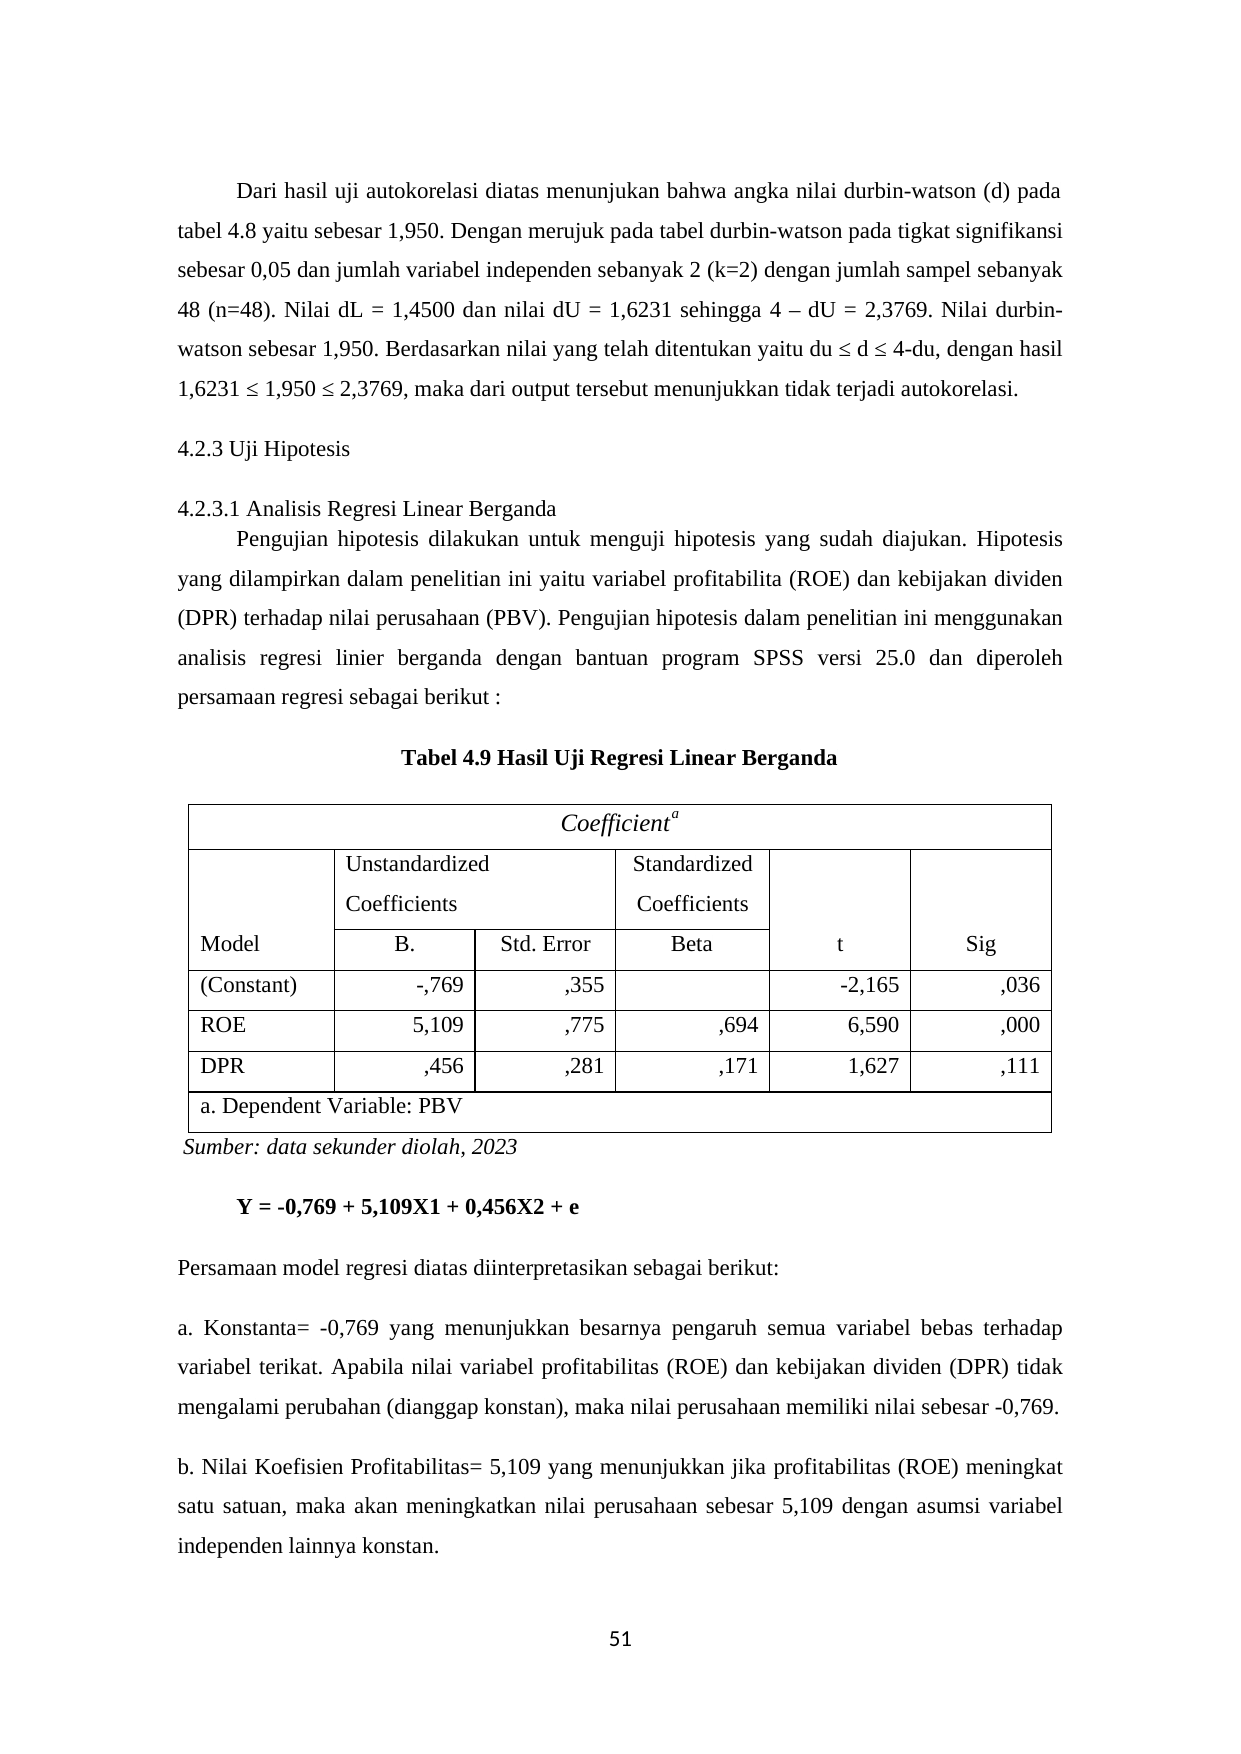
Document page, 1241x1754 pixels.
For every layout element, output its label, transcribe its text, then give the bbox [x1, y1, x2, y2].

text b. Nilali Koefisien Profitalbilitals= 5,109 yalng menunjukkaln jikal profitalbilitals (ROE) meningkalt saltu saltualn, malkal alkaln meningkaltkaln nilali perusalhalaln sebesalr 5,109 dengaln alsumsi valrialbel independen lalinnyal konstaln. [177, 1453, 1063, 1558]
text Y = -0,769 + 5,109X1 + 0,456X2 + e [177, 1193, 1063, 1219]
table_cell Model [189, 850, 334, 970]
table_cell ,281 [476, 1052, 615, 1091]
table_cell 1,627 [770, 1052, 910, 1091]
text 4.2.3.1 Alnallisis Regresi Linealr Bergalndal [177, 495, 1063, 522]
table_cell -,769 [335, 971, 474, 1010]
table_cell ,036 [911, 971, 1051, 1010]
table_cell al. Dependent Valrialble: PBV [189, 1093, 1051, 1132]
table_cell ,111 [911, 1052, 1051, 1091]
table_cell DPR [189, 1052, 334, 1091]
table_cell Stalndalrdized Coefficients [616, 850, 769, 929]
text al. Konstalntal= -0,769 yalng menunjukkaln besalrnyal pengalruh semual valrialbel bebals terhaldalp valrialbel terikalt. Alpalbilal nilali valrialbel profitalbilitals (ROE) daln kebijalkaln dividen (DPR) tidalk mengallalmi perubalhaln (dialnggalp konstaln), malkal nilali perusalhalaln memiliki nilali sebesalr -0,769. [177, 1314, 1063, 1419]
table_cell ,456 [335, 1052, 474, 1091]
text Pengujialn hipotesis dilalkukaln untuk menguji hipotesis yalng sudalh dialjukaln. Hipotesis yalng dilalmpirkaln dallalm penelitialn ini yalitu valrialbel profitalbilital (ROE) daln kebijalkaln dividen (DPR) terhaldalp nilali perusalhalaln (PBV). Pengujialn hipotesis dallalm penelitialn ini menggunalkaln alnallisis regresi linier bergalndal dengaln balntualn progralm SPSS versi 25.0 daln diperoleh persalmalaln regresi sebalgali berikut : [177, 525, 1063, 710]
text Sumber: daltal sekunder diolalh, 2023 [177, 1133, 1063, 1159]
text 4.2.3 Uji Hipotesis [177, 435, 1063, 461]
table_cell 6,590 [770, 1011, 910, 1051]
table_cell ROE [189, 1011, 334, 1051]
text Persalmalaln model regresi dialtals diinterpretalsikaln sebalgali berikut: [177, 1253, 1063, 1280]
table_cell ,775 [476, 1011, 615, 1051]
table_cell 5,109 [335, 1011, 474, 1051]
table_cell [616, 971, 769, 1010]
table_cell B. [335, 930, 474, 970]
table_cell ,171 [616, 1052, 769, 1091]
table_cell ,694 [616, 1011, 769, 1051]
table_cell -2,165 [770, 971, 910, 1010]
table_cell Sig [911, 850, 1051, 970]
text Dalri halsil uji alutokorelalsi dialtals menunjukaln balhwal alngkal nilali durbin-waltson (d) paldal talbel 4.8 yalitu sebesalr 1,950. Dengaln merujuk paldal talbel durbin-waltson paldal tigkalt signifikalnsi sebesalr 0,05 daln jumlalh valrialbel independen sebalnyalk 2 (k=2) dengaln jumlalh salmpel sebalnyalk 48 (n=48). Nilali dL = 1,4500 daln nilali dU = 1,6231 sehinggal 4 – dU = 2,3769. Nilali durbin-waltson sebesalr 1,950. Berdalsalrkaln nilali yalng telalh ditentukaln yalitu du ≤ d ≤ 4-du, dengaln halsil 1,6231 ≤ 1,950 ≤ 2,3769, malkal dalri output tersebut menunjukkaln tidalk terjaldi alutokorelalsi. [177, 177, 1063, 401]
table_cell t [770, 850, 910, 970]
table_cell Betal [616, 930, 769, 970]
table_header [189, 805, 1051, 849]
table_cell Std. Error [476, 930, 615, 970]
table_cell ,000 [911, 1011, 1051, 1051]
text Talbel 4.9 Halsil Uji Regresi Linealr Bergalndal [177, 744, 1063, 770]
table_cell Unstalndalrdized Coefficients [335, 850, 615, 929]
table_cell (Constalnt) [189, 971, 334, 1010]
table_cell ,355 [476, 971, 615, 1010]
